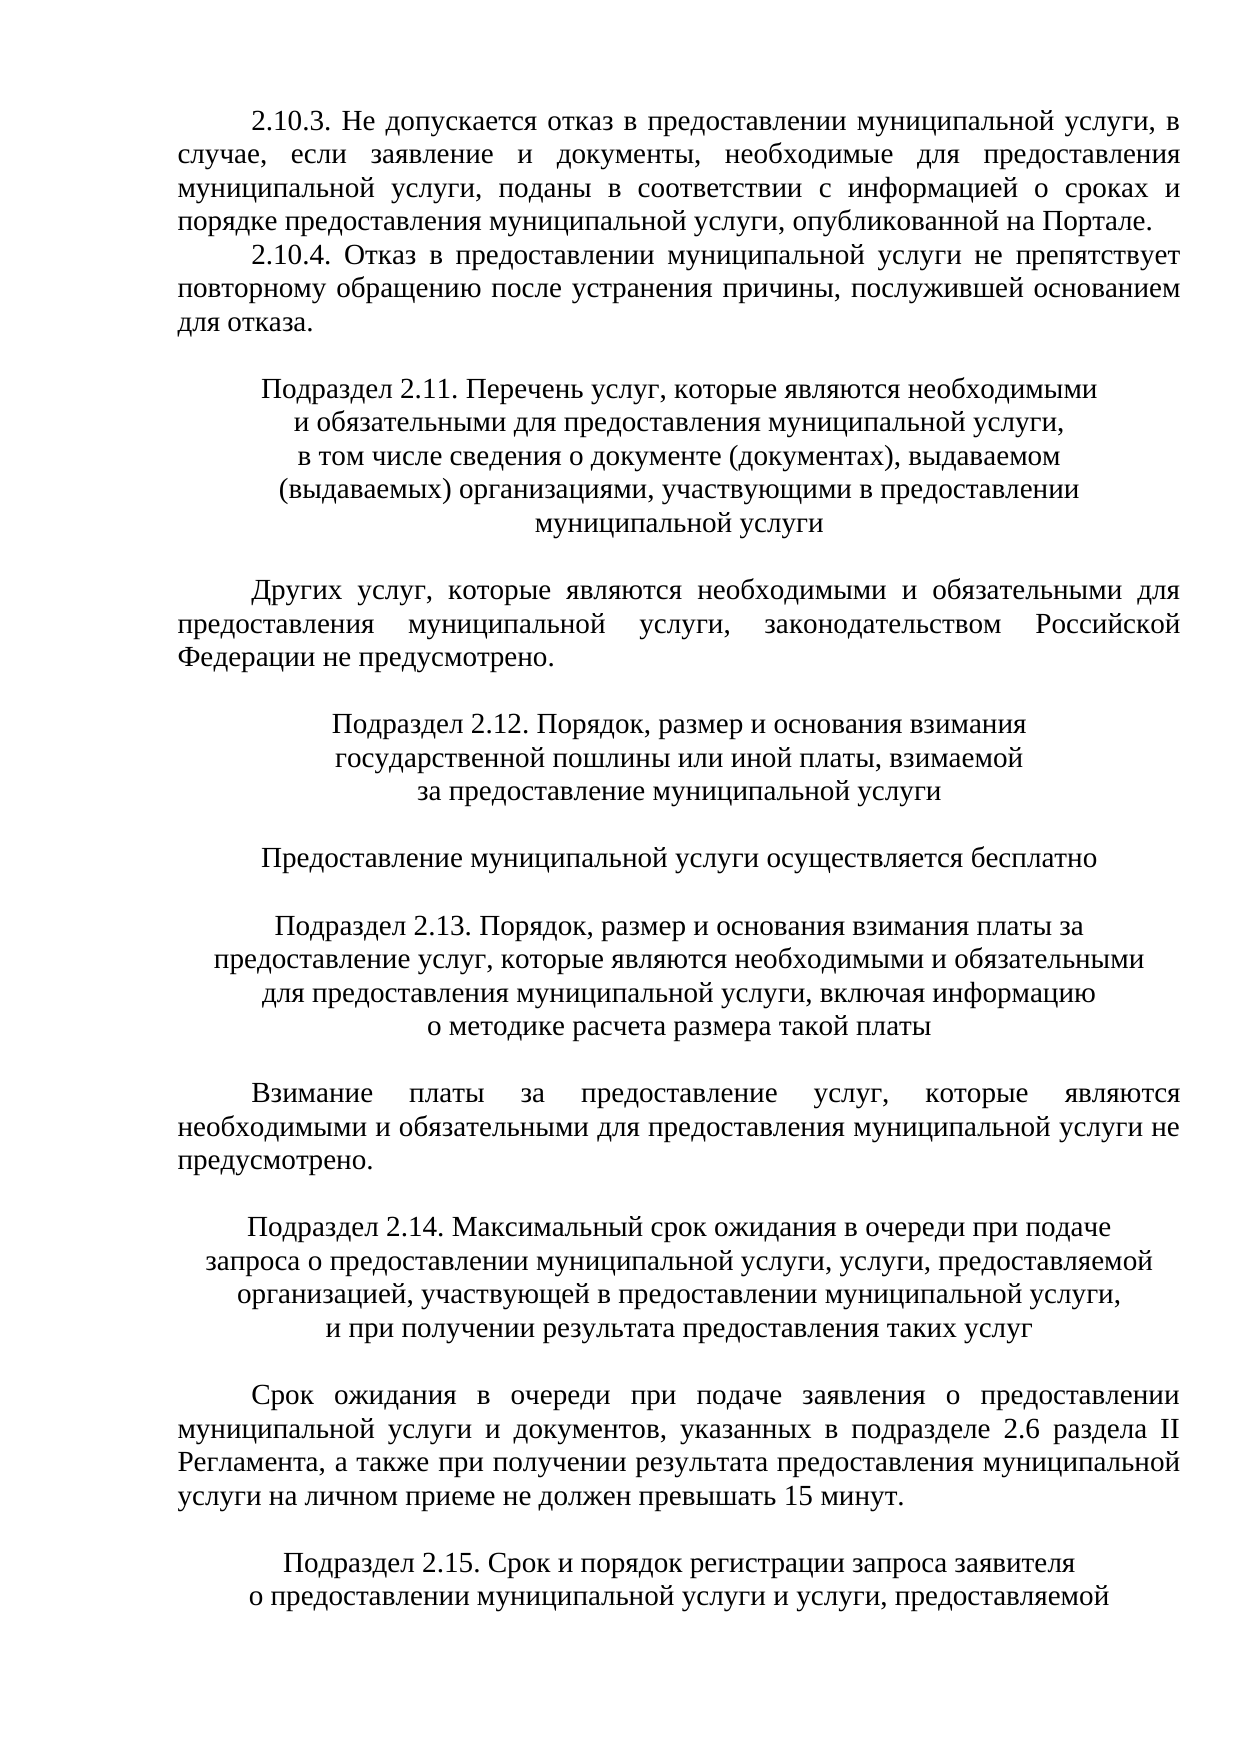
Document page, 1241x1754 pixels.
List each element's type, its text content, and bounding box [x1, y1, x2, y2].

text (выдаваемых) организациями, участвующими в предоставлении [177, 472, 1181, 505]
text государственной пошлины или иной платы, взимаемой [177, 740, 1181, 773]
text Взимание платы за предоставление услуг, которые являются необходимыми и обязательными для предоставления муниципальной услуги не предусмотрено. [177, 1075, 1181, 1176]
text Подраздел 2.11. Перечень услуг, которые являются необходимыми [177, 371, 1181, 404]
text Подраздел 2.12. Порядок, размер и основания взимания [177, 706, 1181, 740]
text муниципальной услуги [177, 505, 1181, 539]
text для предоставления муниципальной услуги, включая информацию [177, 975, 1181, 1008]
text и обязательными для предоставления муниципальной услуги, [177, 404, 1181, 438]
text 2.10.3. Не допускается отказ в предоставлении муниципальной услуги, в случае, если заявление и документы, необходимые для предоставления муниципальной услуги, поданы в соответствии с информацией о сроках и порядке предоставления муниципальной услуги, опубликованной на Портале. [177, 103, 1181, 237]
text за предоставление муниципальной услуги [177, 773, 1181, 807]
text Подраздел 2.14. Максимальный срок ожидания в очереди при подаче [177, 1209, 1181, 1243]
text Других услуг, которые являются необходимыми и обязательными для предоставления муниципальной услуги, законодательством Российской Федерации не предусмотрено. [177, 572, 1181, 673]
text о методике расчета размера такой платы [177, 1008, 1181, 1042]
text Предоставление муниципальной услуги осуществляется бесплатно [177, 841, 1181, 874]
text организацией, участвующей в предоставлении муниципальной услуги, [177, 1277, 1181, 1310]
text 2.10.4. Отказ в предоставлении муниципальной услуги не препятствует повторному обращению после устранения причины, послужившей основанием для отказа. [177, 237, 1181, 337]
text Подраздел 2.13. Порядок, размер и основания взимания платы за [177, 908, 1181, 941]
text о предоставлении муниципальной услуги и услуги, предоставляемой [177, 1578, 1181, 1612]
text в том числе сведения о документе (документах), выдаваемом [177, 438, 1181, 472]
text Подраздел 2.15. Срок и порядок регистрации запроса заявителя [177, 1545, 1181, 1578]
text и при получении результата предоставления таких услуг [177, 1310, 1181, 1344]
text Срок ожидания в очереди при подаче заявления о предоставлении муниципальной услуги и документов, указанных в подразделе 2.6 раздела II Регламента, а также при получении результата предоставления муниципальной услуги на личном приеме не должен превышать 15 минут. [177, 1377, 1181, 1511]
text запроса о предоставлении муниципальной услуги, услуги, предоставляемой [177, 1243, 1181, 1277]
text предоставление услуг, которые являются необходимыми и обязательными [177, 941, 1181, 975]
